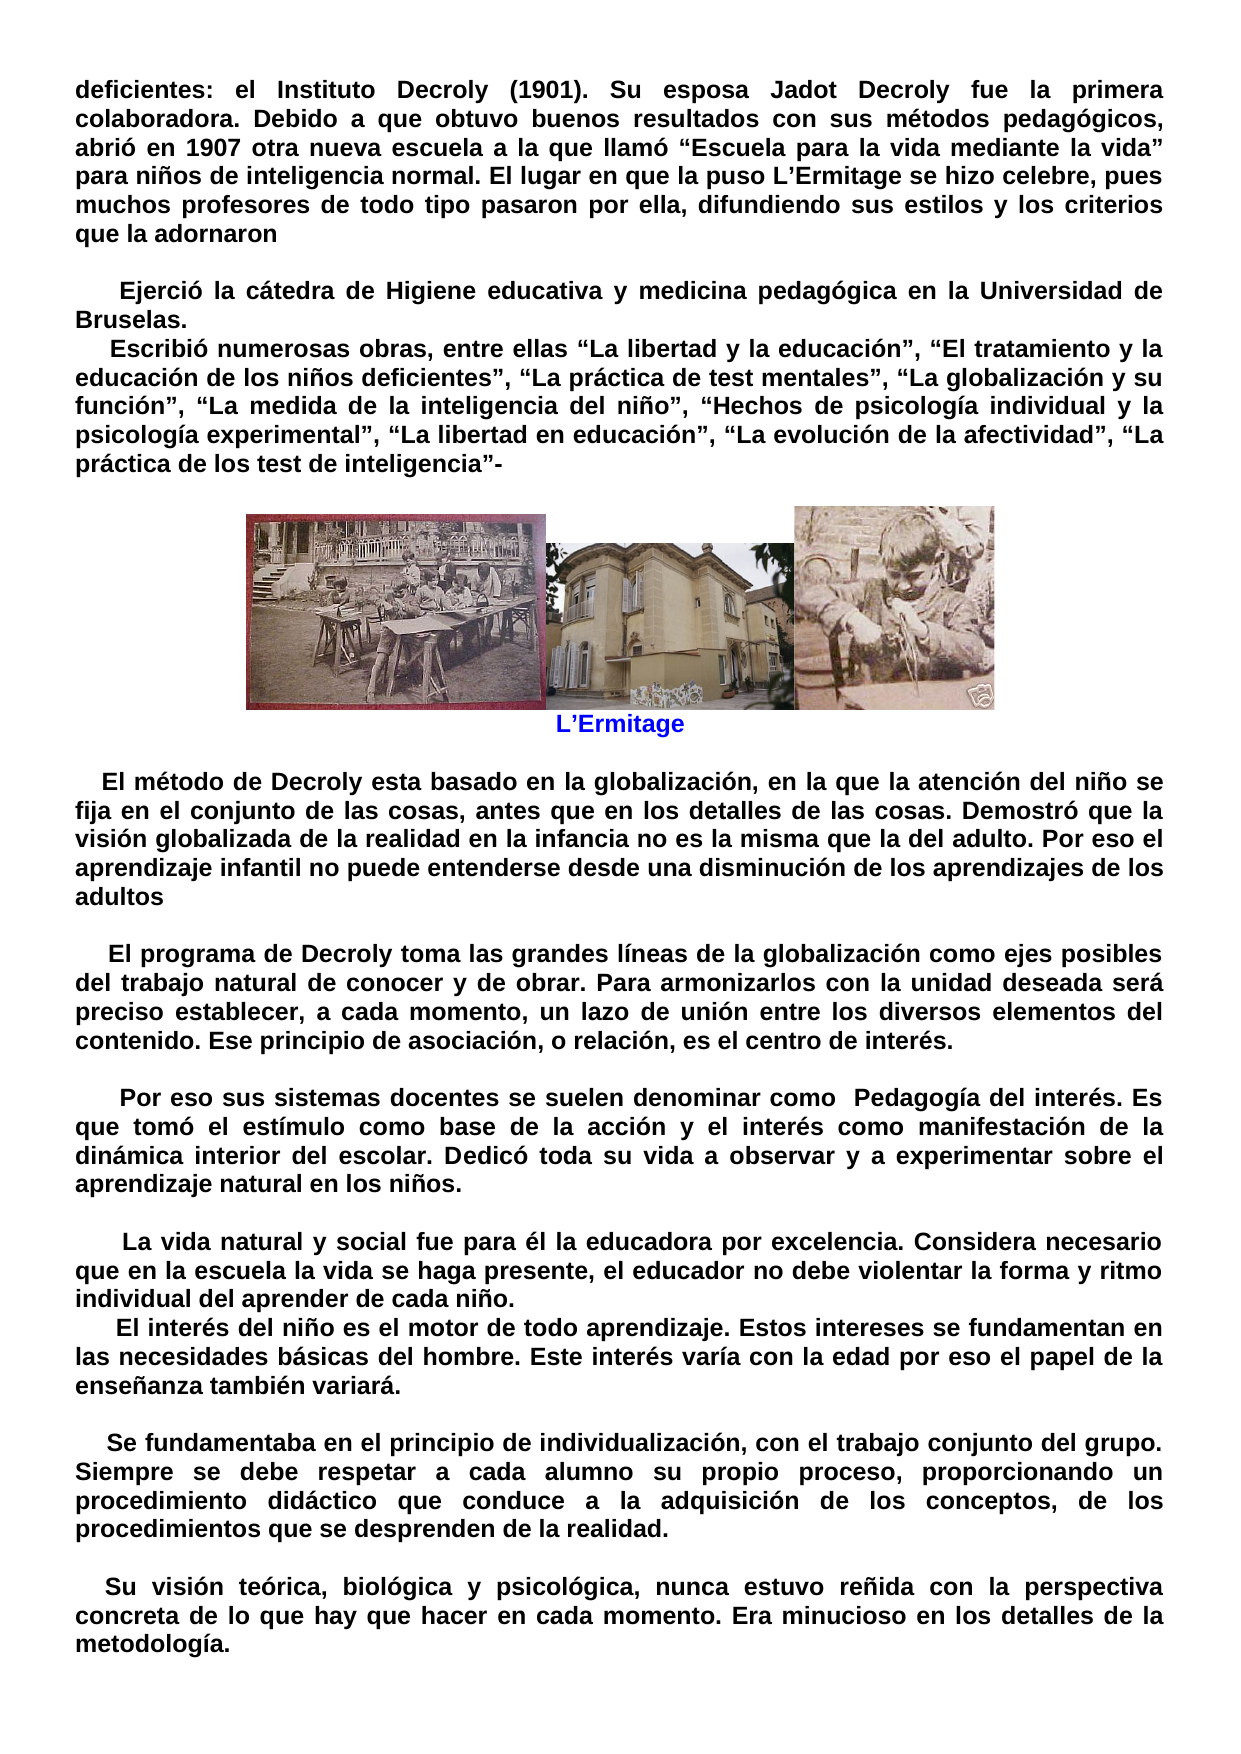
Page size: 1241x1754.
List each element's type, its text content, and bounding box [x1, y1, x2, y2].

text Escribió numerosas obras, entre ellas “La libertad y la educación”, “El tratamiento y la educación de los niños deficientes”, “La práctica de test mentales”, “La globalización y su función”, “La medida de la inteligencia del niño”, “Hechos de psicología individual y la psicología experimental”, “La libertad en educación”, “La evolución de la afectividad”, “La práctica de los test de inteligencia”- [75, 334, 1165, 477]
text El interés del niño es el motor de todo aprendizaje. Estos intereses se fundamentan en las necesidades básicas del hombre. Este interés varía con la edad por eso el papel de la enseñanza también variará. [75, 1313, 1165, 1399]
text El método de Decroly esta basado en la globalización, en la que la atención del niño se fija en el conjunto de las cosas, antes que en los detalles de las cosas. Demostró que la visión globalizada de la realidad en la infancia no es la misma que la del adulto. Por eso el aprendizaje infantil no puede entenderse desde una disminución de los aprendizajes de los adultos [75, 767, 1165, 911]
text Su visión teórica, biológica y psicológica, nunca estuvo reñida con la perspectiva concreta de lo que hay que hacer en cada momento. Era minucioso en los detalles de la metodología. [75, 1572, 1165, 1658]
text L’Ermitage [75, 709, 1165, 738]
text Por eso sus sistemas docentes se suelen denominar como Pedagogía del interés. Es que tomó el estímulo como base de la acción y el interés como manifestación de la dinámica interior del escolar. Dedicó toda su vida a observar y a experimentar sobre el aprendizaje natural en los niños. [75, 1083, 1165, 1198]
text Ejerció la cátedra de Higiene educativa y medicina pedagógica en la Universidad de Bruselas. [75, 276, 1165, 334]
text El programa de Decroly toma las grandes líneas de la globalización como ejes posibles del trabajo natural de conocer y de obrar. Para armonizarlos con la unidad deseada será preciso establecer, a cada momento, un lazo de unión entre los diversos elementos del contenido. Ese principio de asociación, o relación, es el centro de interés. [75, 939, 1165, 1054]
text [75, 75, 1165, 247]
text La vida natural y social fue para él la educadora por excelencia. Considera necesario que en la escuela la vida se haga presente, el educador no debe violentar la forma y ritmo individual del aprender de cada niño. [75, 1227, 1165, 1313]
picture [246, 506, 995, 710]
text Se fundamentaba en el principio de individualización, con el trabajo conjunto del grupo. Siempre se debe respetar a cada alumno su propio proceso, proporcionando un procedimiento didáctico que conduce a la adquisición de los conceptos, de los procedimientos que se desprenden de la realidad. [75, 1428, 1165, 1543]
